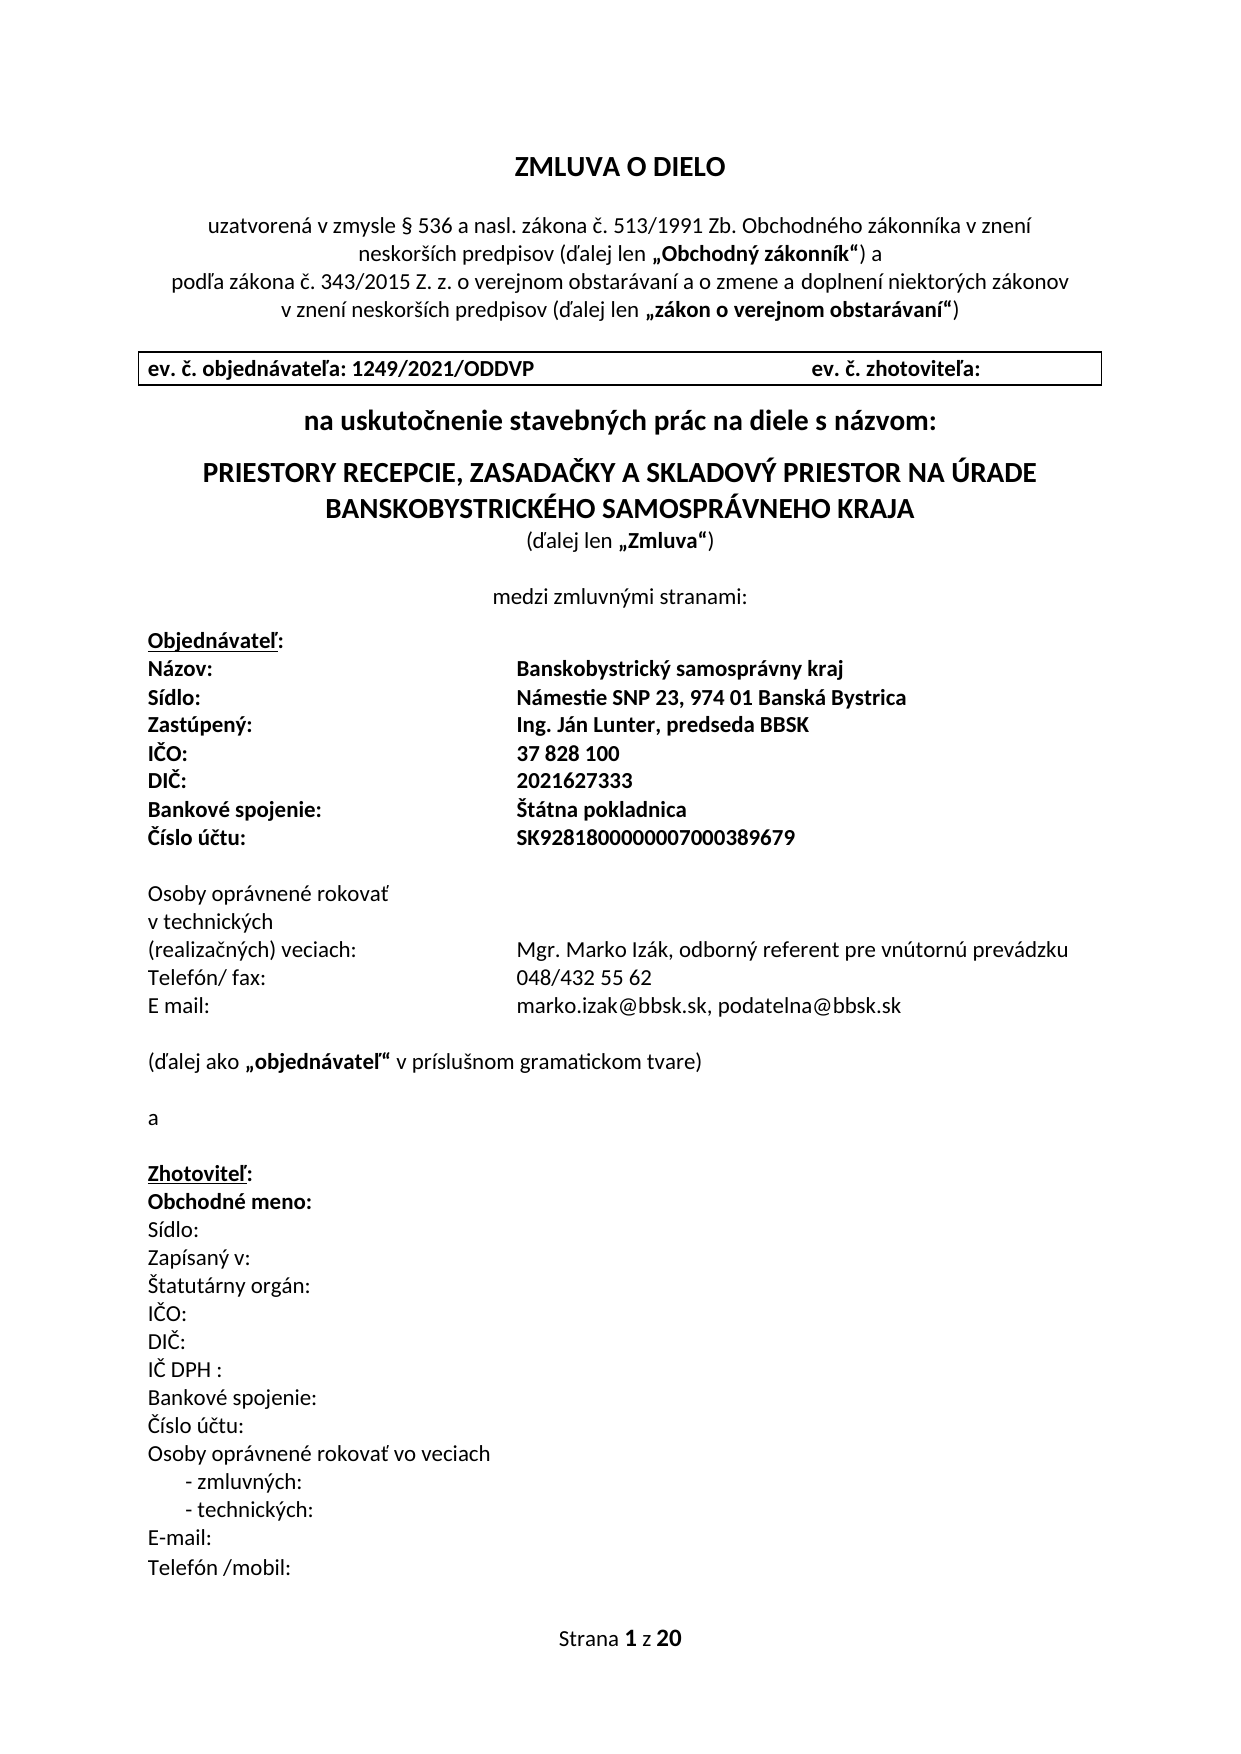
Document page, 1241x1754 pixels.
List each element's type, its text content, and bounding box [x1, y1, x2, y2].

list - technických: [185, 1495, 1093, 1523]
text E-mail: [148, 1523, 1093, 1551]
text Obchodné meno: [148, 1187, 1093, 1215]
text Osoby oprávnené rokovať vo veciach [148, 1439, 1093, 1467]
text Sídlo: [148, 1215, 1093, 1243]
text ev. č. objednávateľa: 1249/2021/ODDVP ev. č. zhotoviteľa: [139, 353, 1101, 384]
text v technických [148, 907, 1093, 935]
text IČ DPH : [118, 1355, 1093, 1383]
text PRIESTORY RECEPCIE, ZASADAČKY A SKLADOVÝ PRIESTOR NA ÚRADE BANSKOBYSTRICKÉHO SAMOSPRÁVNEHO KRAJA [148, 454, 1093, 526]
text a [148, 1103, 1093, 1131]
text Číslo účtu: SK9281800000007000389679 [148, 823, 1093, 851]
text Osoby oprávnené rokovať [148, 879, 1093, 907]
text E mail: marko.izak@bbsk.sk, podatelna@bbsk.sk [118, 991, 1093, 1019]
text Bankové spojenie: Štátna pokladnica [148, 795, 1093, 823]
text Bankové spojenie: [118, 1383, 1093, 1411]
text DIČ: 2021627333 [148, 767, 1093, 795]
text IČO: [118, 1299, 1093, 1327]
text podľa zákona č. 343/2015 Z. z. o verejnom obstarávaní a o zmene a doplnení niektorých zákonov v znení neskorších predpisov (ďalej len „zákon o verejnom obstarávaní“) [148, 267, 1093, 323]
text Názov: Banskobystrický samosprávny kraj [148, 654, 1093, 683]
text Zastúpený: Ing. Ján Lunter, predseda BBSK [148, 711, 1093, 739]
text (ďalej ako „objednávateľ“ v príslušnom gramatickom tvare) [148, 1047, 1093, 1075]
text ZMLUVA O DIELO [148, 148, 1093, 183]
text Telefón /mobil: [148, 1553, 1093, 1581]
text Zhotoviteľ: [148, 1159, 1093, 1187]
text Objednávateľ: [148, 627, 1093, 654]
text uzatvorená v zmysle § 536 a nasl. zákona č. 513/1991 Zb. Obchodného zákonníka v znení [148, 211, 1093, 239]
text Zapísaný v: [118, 1243, 1093, 1271]
text (realizačných) veciach: Mgr. Marko Izák, odborný referent pre vnútornú prevádzku [148, 935, 1093, 963]
text Číslo účtu: [118, 1411, 1093, 1439]
text neskorších predpisov (ďalej len „Obchodný zákonník“) a [148, 239, 1093, 267]
text (ďalej len „Zmluva“) [148, 526, 1093, 554]
text Štatutárny orgán: [118, 1271, 1093, 1299]
text Sídlo: Námestie SNP 23, 974 01 Banská Bystrica [148, 683, 1093, 711]
text medzi zmluvnými stranami: [148, 582, 1093, 610]
text Telefón/ fax: 048/432 55 62 [148, 963, 1093, 991]
text DIČ: [118, 1327, 1093, 1355]
text na uskutočnenie stavebných prác na diele s názvom: [148, 402, 1093, 438]
text IČO: 37 828 100 [148, 739, 1093, 767]
list - zmluvných: [185, 1467, 1093, 1495]
